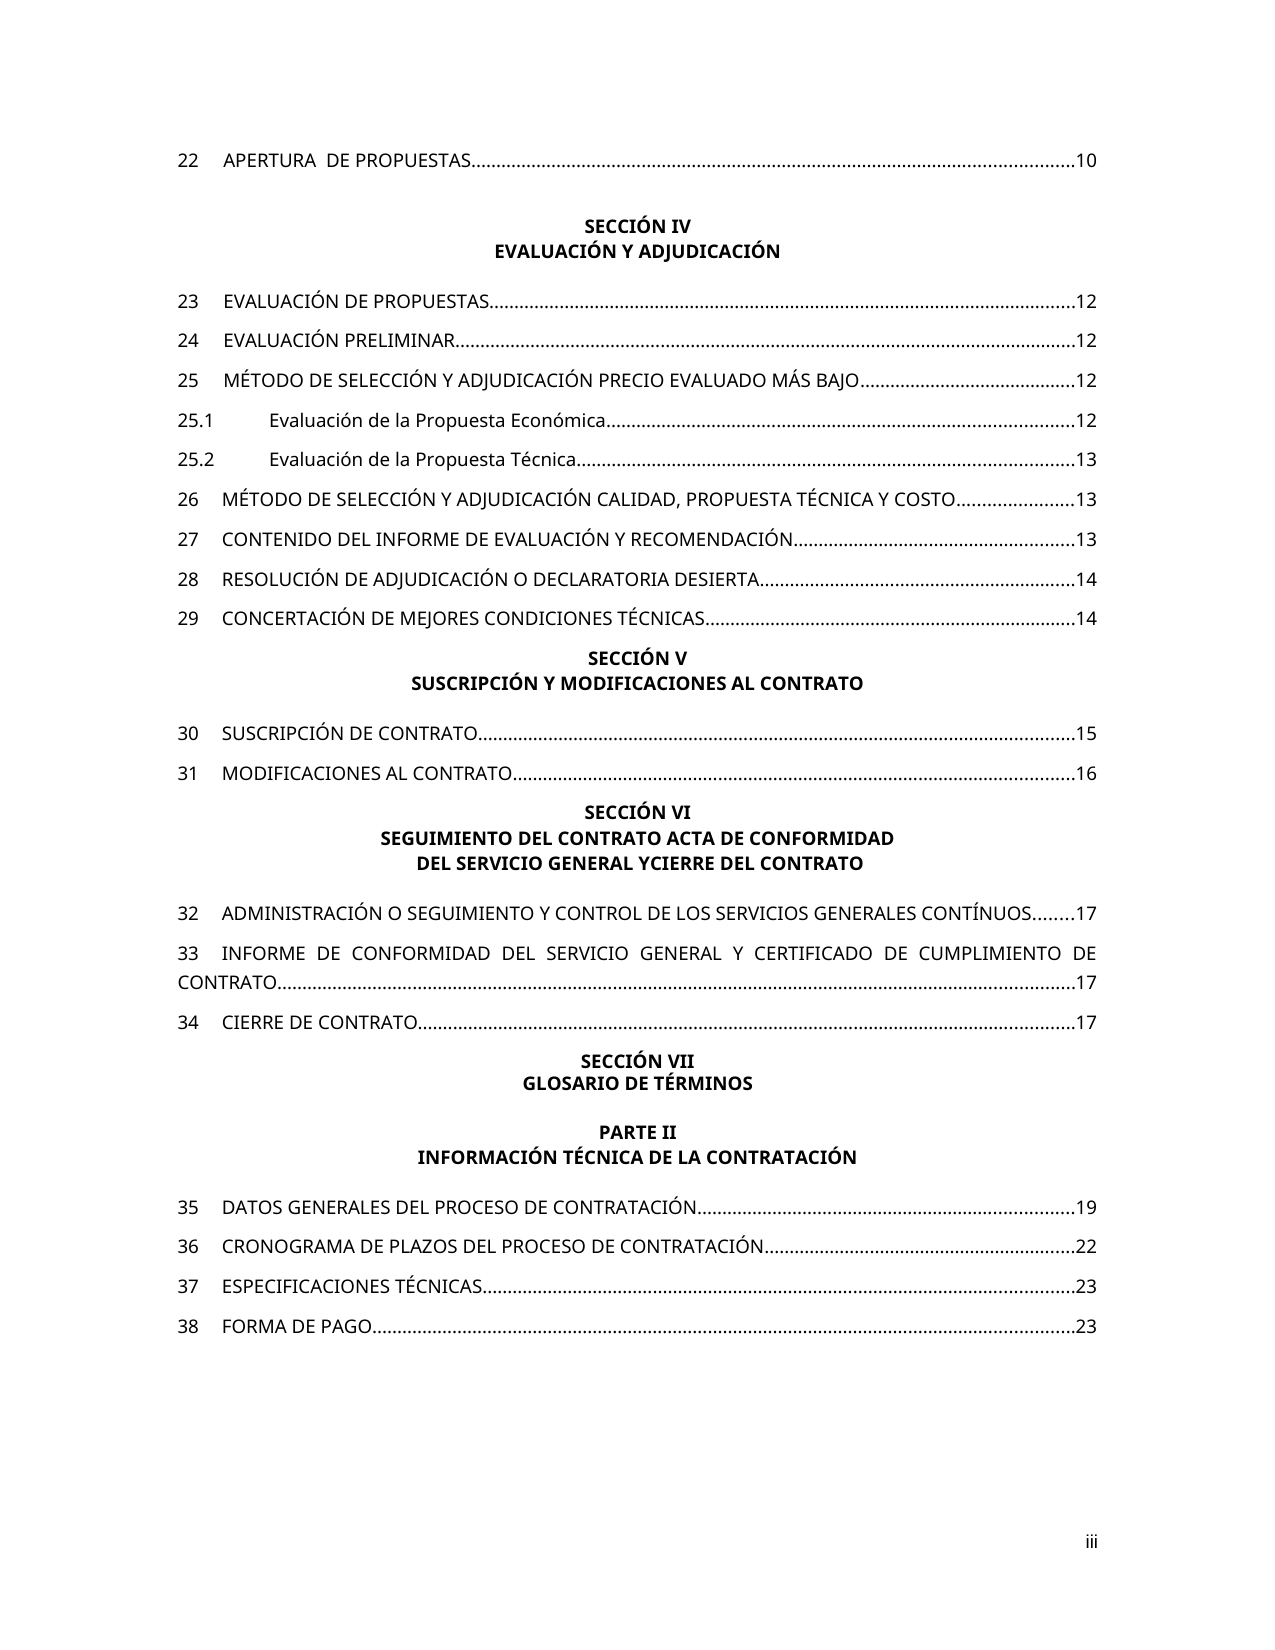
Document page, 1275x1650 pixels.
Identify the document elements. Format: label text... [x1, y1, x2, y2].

text 25.1 Evaluación de la Propuesta Económica 12 [177, 407, 1098, 433]
text 25.2 Evaluación de la Propuesta Técnica 13 [177, 447, 1098, 472]
text SECCIÓN VI [177, 800, 1098, 825]
text DEL SERVICIO GENERAL YCIERRE DEL CONTRATO [177, 851, 1098, 876]
text 37 ESPECIFICACIONES TÉCNICAS 23 [177, 1273, 1098, 1299]
text SECCIÓN IV [177, 213, 1098, 238]
text SUSCRIPCIÓN Y MODIFICACIONES AL CONTRATO [177, 671, 1098, 696]
text SECCIÓN VII [177, 1049, 1098, 1074]
text 36 CRONOGRAMA DE PLAZOS DEL PROCESO DE CONTRATACIÓN 22 [177, 1234, 1098, 1259]
text 33 INFORME DE CONFORMIDAD DEL SERVICIO GENERAL Y CERTIFICADO DE CUMPLIMIENTO DE CONTRATO 17 [177, 940, 1098, 995]
text 23 EVALUACIÓN DE PROPUESTAS 12 [177, 288, 1098, 313]
text 25 MÉTODO DE SELECCIÓN Y ADJUDICACIÓN PRECIO EVALUADO MÁS BAJO 12 [177, 367, 1098, 393]
text 29 CONCERTACIÓN DE MEJORES CONDICIONES TÉCNICAS 14 [177, 606, 1098, 631]
text SEGUIMIENTO DEL CONTRATO ACTA DE CONFORMIDAD [177, 825, 1098, 851]
text GLOSARIO DE TÉRMINOS [177, 1074, 1098, 1095]
text 35 DATOS GENERALES DEL PROCESO DE CONTRATACIÓN 19 [177, 1194, 1098, 1220]
text INFORMACIÓN TÉCNICA DE LA CONTRATACIÓN [177, 1144, 1098, 1170]
text 31 MODIFICACIONES AL CONTRATO 16 [177, 760, 1098, 786]
text 27 CONTENIDO DEL INFORME DE EVALUACIÓN Y RECOMENDACIÓN 13 [177, 526, 1098, 552]
text 24 EVALUACIÓN PRELIMINAR 12 [177, 328, 1098, 353]
text SECCIÓN V [177, 645, 1098, 671]
subtitle PARTE II [177, 1119, 1098, 1144]
text 30 SUSCRIPCIÓN DE CONTRATO 15 [177, 720, 1098, 746]
text 38 FORMA DE PAGO 23 [177, 1313, 1098, 1339]
text 28 RESOLUCIÓN DE ADJUDICACIÓN O DECLARATORIA DESIERTA 14 [177, 566, 1098, 591]
text 34 CIERRE DE CONTRATO 17 [177, 1009, 1098, 1034]
text 26 MÉTODO DE SELECCIÓN Y ADJUDICACIÓN CALIDAD, PROPUESTA TÉCNICA Y COSTO 13 [177, 486, 1098, 512]
text 22 APERTURA DE PROPUESTAS 10 [177, 148, 1098, 173]
text EVALUACIÓN Y ADJUDICACIÓN [177, 238, 1098, 264]
text 32 ADMINISTRACIÓN O SEGUIMIENTO Y CONTROL DE LOS SERVICIOS GENERALES CONTÍNUOS 17 [177, 900, 1098, 926]
